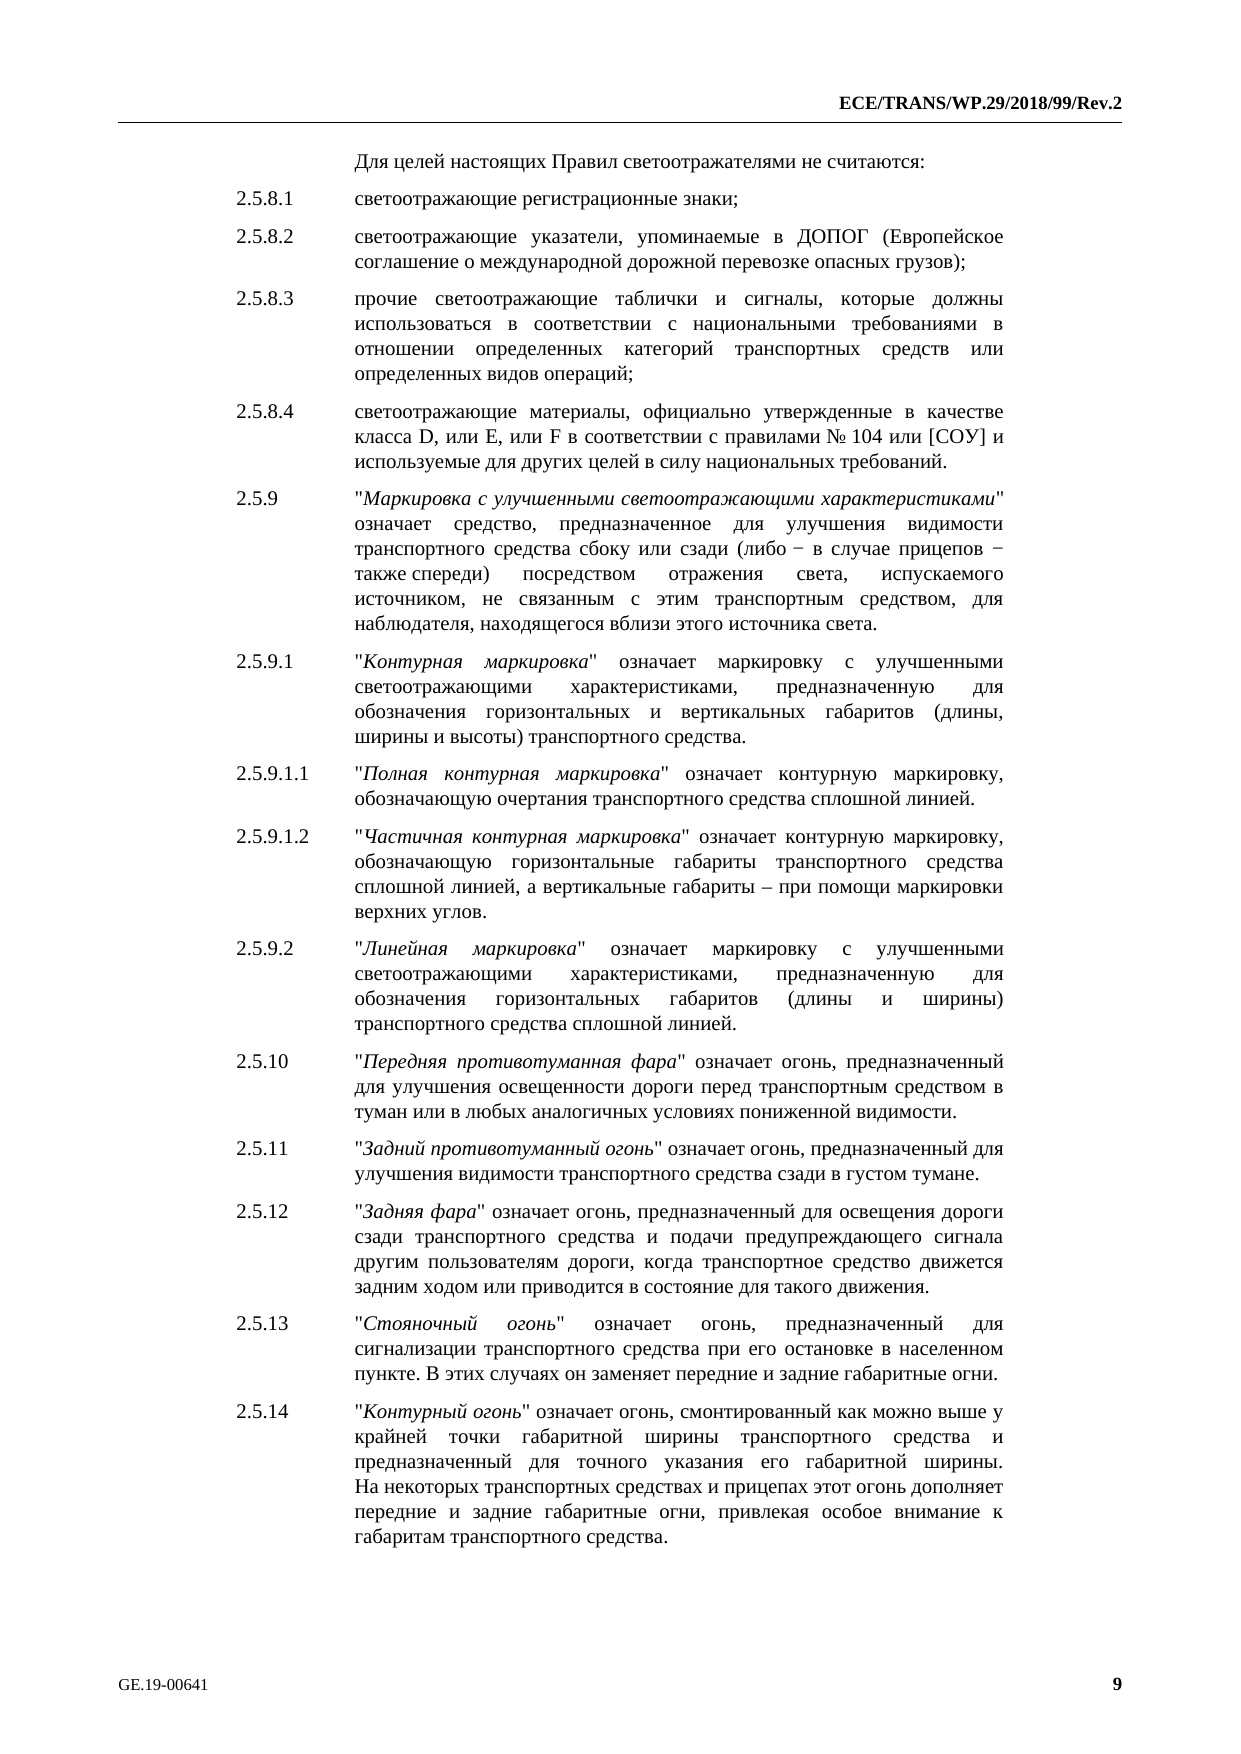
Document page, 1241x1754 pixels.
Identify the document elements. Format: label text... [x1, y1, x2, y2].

text 2.5.8.2 светоотражающие указатели, упоминаемые в ДОПОГ (Европейское соглашение о международной дорожной перевозке опасных грузов); [236, 223, 1004, 273]
text 2.5.8.4 светоотражающие материалы, официально утвержденные в качестве класса D, или Е, или F в соответствии с правилами № 104 или [СОУ] и используемые для других целей в силу национальных требований. [236, 398, 1004, 473]
text 2.5.9.1.2 "Частичная контурная маркировка" означает контурную маркировку, обозначающую горизонтальные габариты транспортного средства сплошной линией, а вертикальные габариты – при помощи маркировки верхних углов. [236, 823, 1004, 923]
text 2.5.14 "Контурный огонь" означает огонь, смонтированный как можно выше у крайней точки габаритной ширины транспортного средства и предназначенный для точного указания его габаритной ширины. На некоторых транспортных средствах и прицепах этот огонь дополняет передние и задние габаритные огни, привлекая особое внимание к габаритам транспортного средства. [236, 1398, 1004, 1548]
text 2.5.11 "Задний противотуманный огонь" означает огонь, предназначенный для улучшения видимости транспортного средства сзади в густом тумане. [236, 1135, 1004, 1185]
text 2.5.10 "Передняя противотуманная фара" означает огонь, предназначенный для улучшения освещенности дороги перед транспортным средством в туман или в любых аналогичных условиях пониженной видимости. [236, 1048, 1004, 1123]
text 2.5.9.1.1 "Полная контурная маркировка" означает контурную маркировку, обозначающую очертания транспортного средства сплошной линией. [236, 760, 1004, 810]
text 2.5.12 "Задняя фара" означает огонь, предназначенный для освещения дороги сзади транспортного средства и подачи предупреждающего сигнала другим пользователям дороги, когда транспортное средство движется задним ходом или приводится в состояние для такого движения. [236, 1198, 1004, 1298]
text Для целей настоящих Правил светоотражателями не считаются: [236, 148, 1004, 173]
text 2.5.9.1 "Контурная маркировка" означает маркировку с улучшенными светоотражающими характеристиками, предназначенную для обозначения горизонтальных и вертикальных габаритов (длины, ширины и высоты) транспортного средства. [236, 648, 1004, 748]
text 2.5.13 "Стояночный огонь" означает огонь, предназначенный для сигнализации транспортного средства при его остановке в населенном пункте. В этих случаях он заменяет передние и задние габаритные огни. [236, 1310, 1004, 1385]
text 2.5.8.3 прочие светоотражающие таблички и сигналы, которые должны использоваться в соответствии с национальными требованиями в отношении определенных категорий транспортных средств или определенных видов операций; [236, 285, 1004, 385]
text 2.5.9 "Маркировка с улучшенными светоотражающими характеристиками" означает средство, предназначенное для улучшения видимости транспортного средства сбоку или сзади (либо − в случае прицепов − также спереди) посредством отражения света, испускаемого источником, не связанным с этим транспортным средством, для наблюдателя, находящегося вблизи этого источника света. [236, 485, 1004, 635]
text 2.5.8.1 светоотражающие регистрационные знаки; [236, 185, 1004, 210]
text 2.5.9.2 "Линейная маркировка" означает маркировку с улучшенными светоотражающими характеристиками, предназначенную для обозначения горизонтальных габаритов (длины и ширины) транспортного средства сплошной линией. [236, 935, 1004, 1035]
